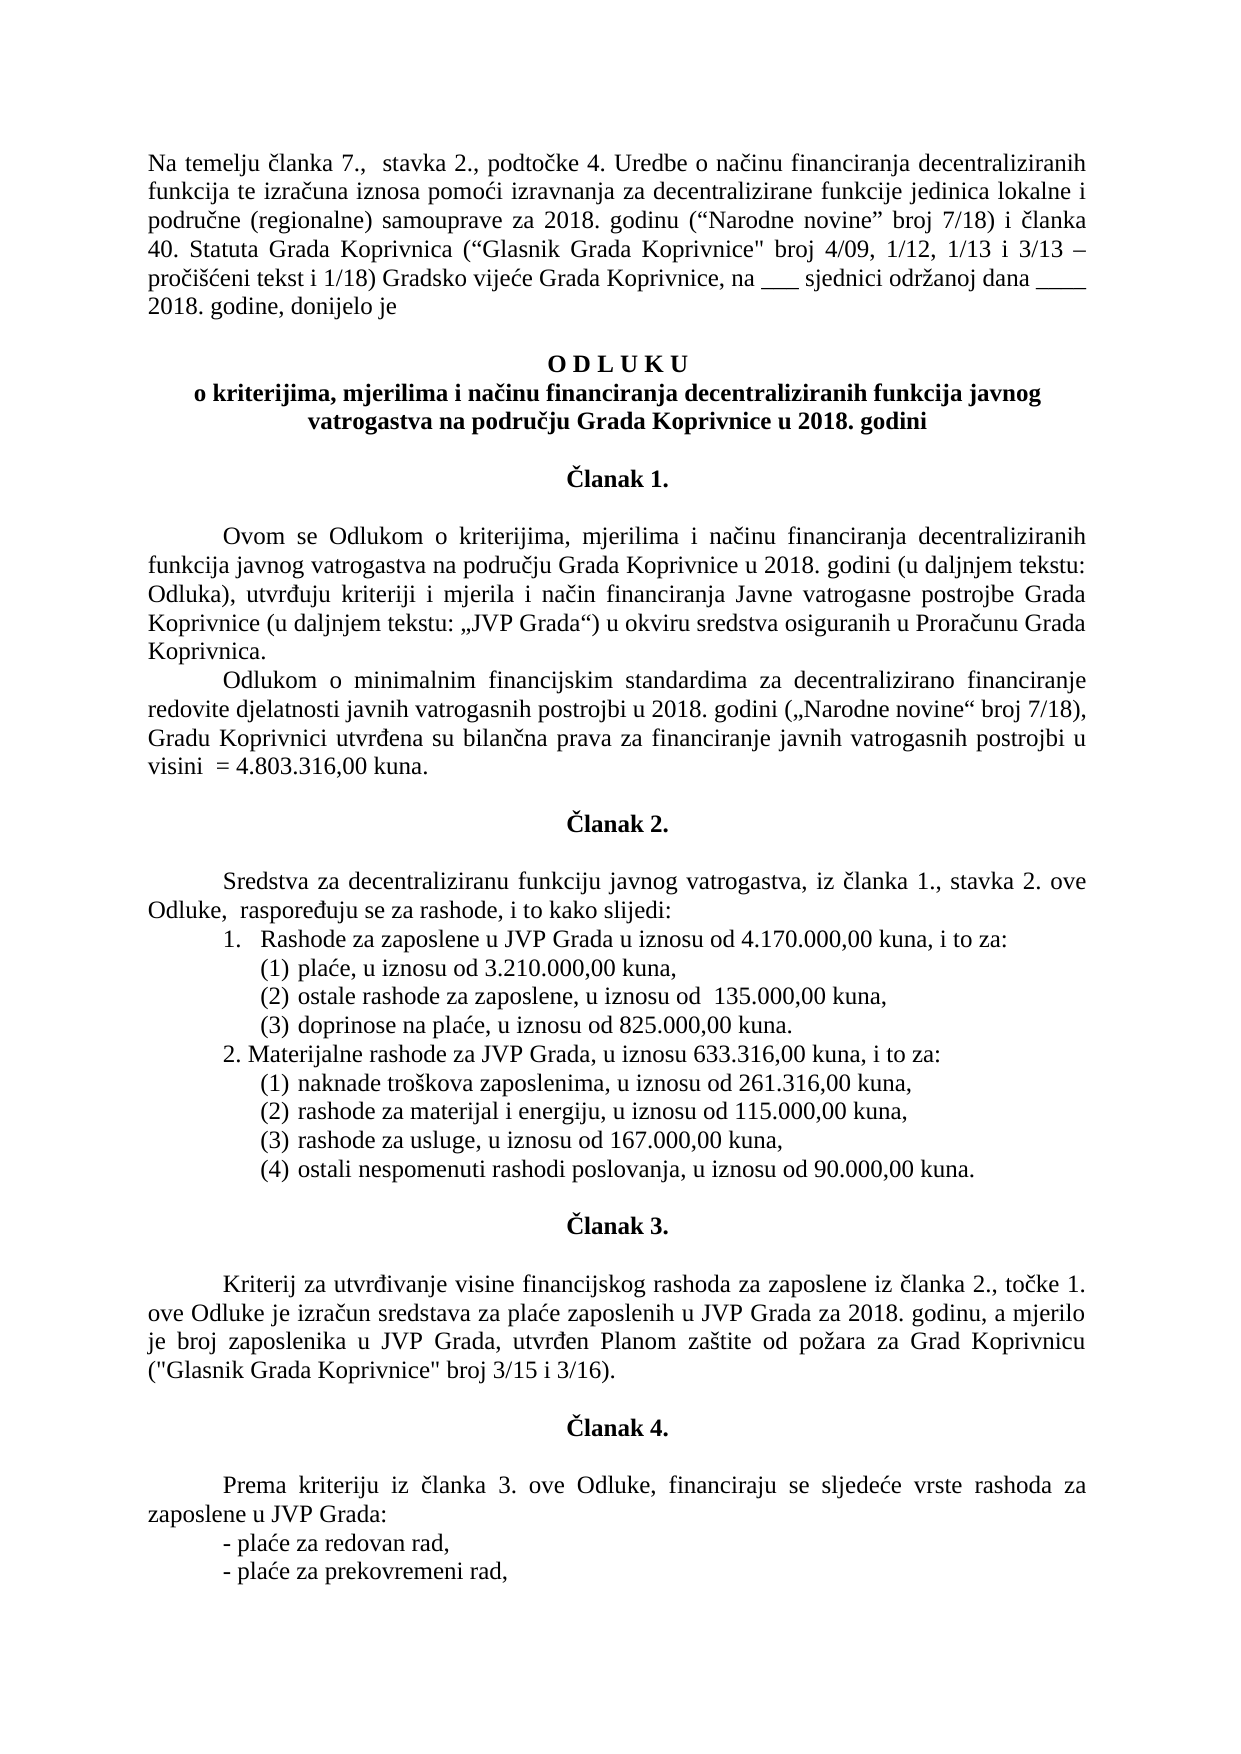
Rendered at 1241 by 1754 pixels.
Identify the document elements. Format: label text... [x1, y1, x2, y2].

text Članak 3. [148, 1211, 1087, 1240]
text Sredstva za decentraliziranu funkciju javnog vatrogastva, iz članka 1., stavka 2. ove Odluke, raspoređuju se za rashode, i to kako slijedi: [148, 866, 1087, 924]
list rashode za materijal i energiju, u iznosu od 115.000,00 kuna, [260, 1096, 1087, 1125]
text - plaće za prekovremeni rad, [223, 1556, 1087, 1585]
text Na temelju članka 7., stavka 2., podtočke 4. Uredbe o načinu financiranja decentraliziranih funkcija te izračuna iznosa pomoći izravnanja za decentralizirane funkcije jedinica lokalne i područne (regionalne) samouprave za 2018. godinu (“Narodne novine” broj 7/18) i članka 40. Statuta Grada Koprivnica (“Glasnik Grada Koprivnice" broj 4/09, 1/12, 1/13 i 3/13 – pročišćeni tekst i 1/18) Gradsko vijeće Grada Koprivnice, na ___ sjednici održanoj dana ____ 2018. godine, donijelo je [148, 148, 1087, 320]
text Kriterij za utvrđivanje visine financijskog rashoda za zaposlene iz članka 2., točke 1. ove Odluke je izračun sredstava za plaće zaposlenih u JVP Grada za 2018. godinu, a mjerilo je broj zaposlenika u JVP Grada, utvrđen Planom zaštite od požara za Grad Koprivnicu ("Glasnik Grada Koprivnice" broj 3/15 i 3/16). [148, 1269, 1087, 1384]
text Prema kriteriju iz članka 3. ove Odluke, financiraju se sljedeće vrste rashoda za zaposlene u JVP Grada: [148, 1470, 1087, 1528]
text Članak 4. [148, 1413, 1087, 1441]
text - plaće za redovan rad, [223, 1528, 1087, 1556]
list Rashode za zaposlene u JVP Grada u iznosu od 4.170.000,00 kuna, i to za: [223, 924, 1087, 953]
list naknade troškova zaposlenima, u iznosu od 261.316,00 kuna, [260, 1068, 1087, 1096]
text O D L U K U [148, 349, 1087, 378]
text Odlukom o minimalnim financijskim standardima za decentralizirano financiranje redovite djelatnosti javnih vatrogasnih postrojbi u 2018. godini („Narodne novine“ broj 7/18), Gradu Koprivnici utvrđena su bilančna prava za financiranje javnih vatrogasnih postrojbi u visini = 4.803.316,00 kuna. [148, 665, 1087, 780]
text Članak 2. [148, 809, 1087, 838]
text 2. Materijalne rashode za JVP Grada, u iznosu 633.316,00 kuna, i to za: [148, 1039, 1087, 1068]
list ostale rashode za zaposlene, u iznosu od 135.000,00 kuna, [260, 981, 1087, 1010]
list plaće, u iznosu od 3.210.000,00 kuna, [260, 953, 1087, 981]
text o kriterijima, mjerilima i načinu financiranja decentraliziranih funkcija javnog vatrogastva na području Grada Koprivnice u 2018. godini [148, 378, 1087, 435]
text Ovom se Odlukom o kriterijima, mjerilima i načinu financiranja decentraliziranih funkcija javnog vatrogastva na području Grada Koprivnice u 2018. godini (u daljnjem tekstu: Odluka), utvrđuju kriteriji i mjerila i način financiranja Javne vatrogasne postrojbe Grada Koprivnice (u daljnjem tekstu: „JVP Grada“) u okviru sredstva osiguranih u Proračunu Grada Koprivnica. [148, 521, 1087, 665]
list ostali nespomenuti rashodi poslovanja, u iznosu od 90.000,00 kuna. [260, 1154, 1087, 1183]
list rashode za usluge, u iznosu od 167.000,00 kuna, [260, 1125, 1087, 1154]
list doprinose na plaće, u iznosu od 825.000,00 kuna. [260, 1010, 1087, 1039]
text Članak 1. [148, 464, 1087, 493]
